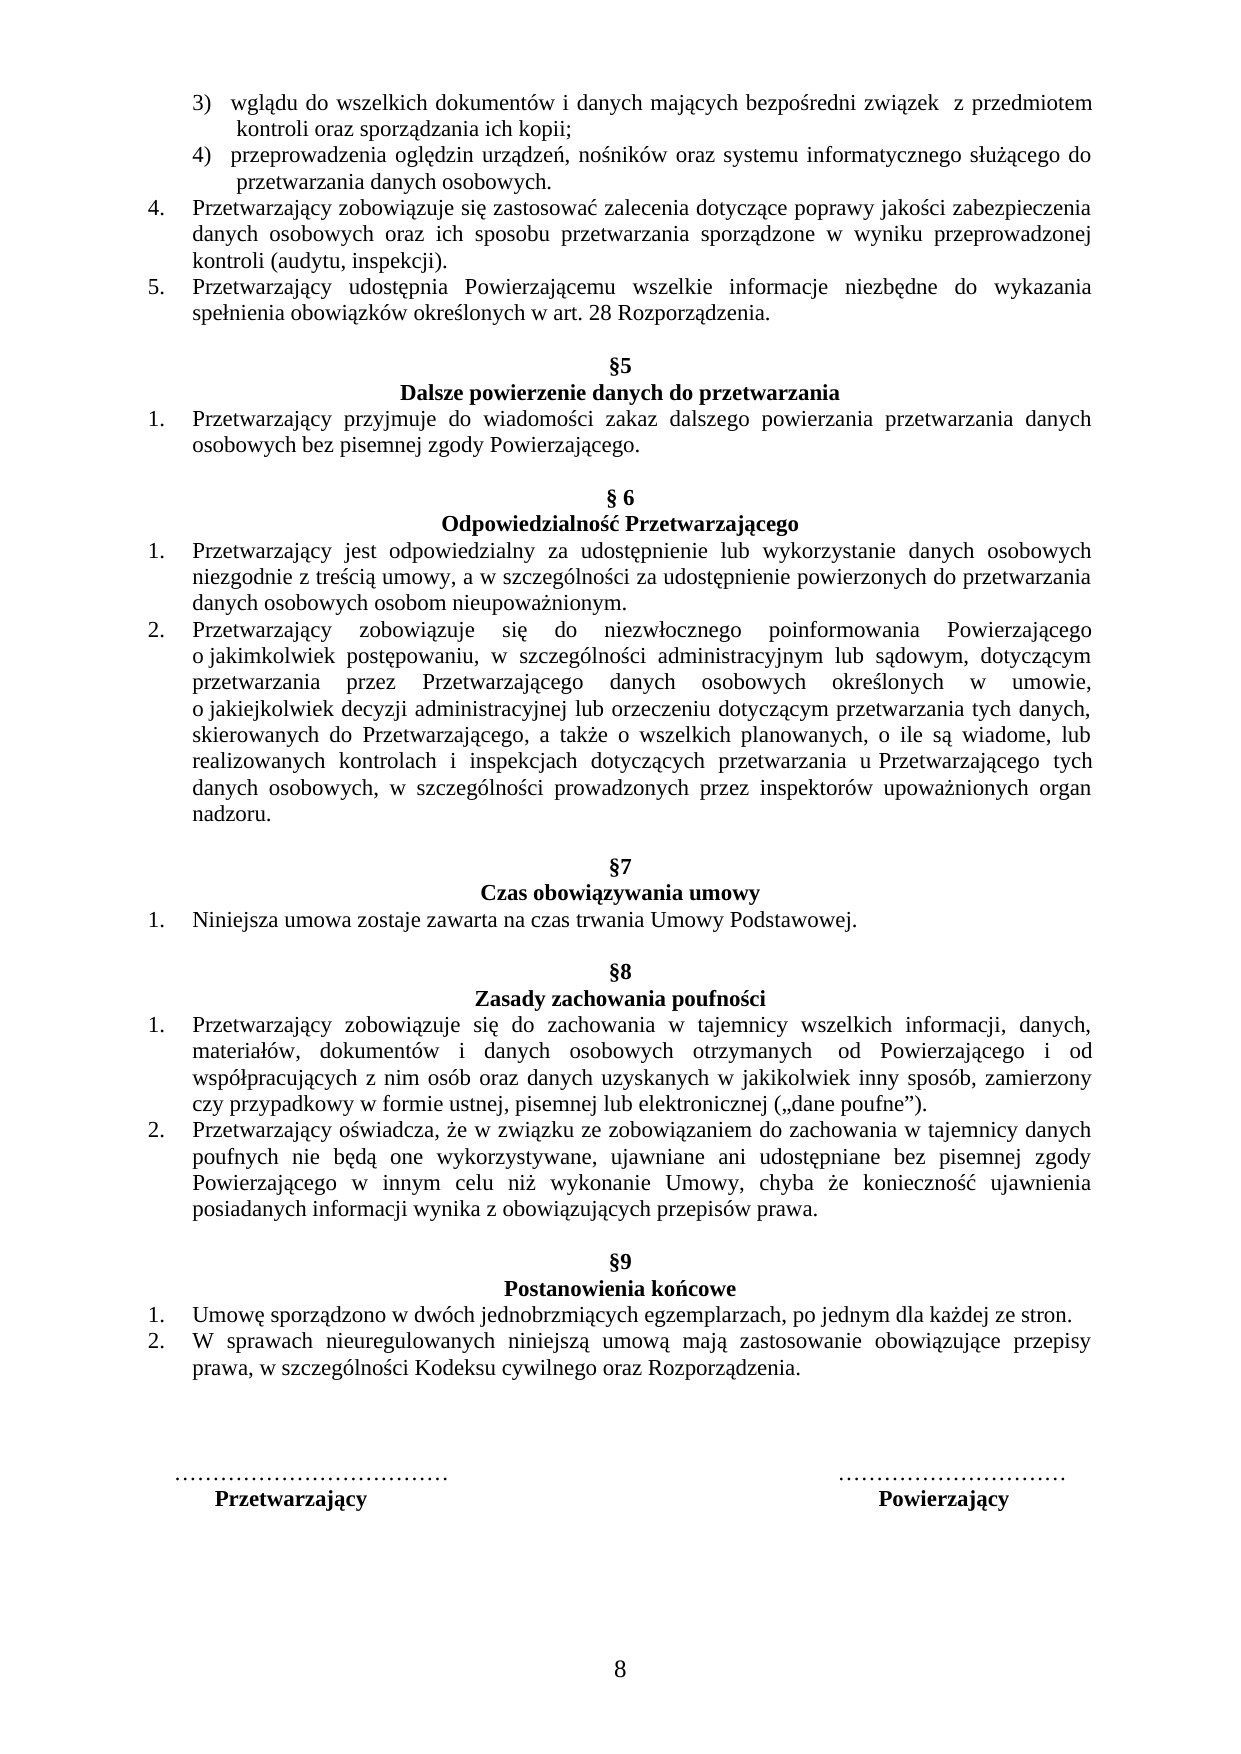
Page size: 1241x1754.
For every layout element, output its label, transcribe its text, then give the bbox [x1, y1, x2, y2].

text Postanowienia końcowe [148, 1274, 1093, 1301]
text ……………………………… ………………………… [148, 1459, 1093, 1485]
text Zasady zachowania poufności [148, 985, 1093, 1011]
text Odpowiedzialność Przetwarzającego [148, 510, 1093, 537]
text §5 [148, 352, 1093, 378]
text Przetwarzający Powierzający [148, 1485, 1093, 1512]
list Przetwarzający zobowiązuje się do zachowania w tajemnicy wszelkich informacji, danych, materiałów, dokumentów i danych osobowych otrzymanych od Powierzającego i od współpracujących z nim osób oraz danych uzyskanych w jakikolwiek inny sposób, zamierzony czy przypadkowy w formie ustnej, pisemnej lub elektronicznej („dane poufne”). [148, 1011, 1093, 1116]
text § 6 [148, 484, 1093, 510]
list Przetwarzający oświadcza, że w związku ze zobowiązaniem do zachowania w tajemnicy danych poufnych nie będą one wykorzystywane, ujawniane ani udostępniane bez pisemnej zgody Powierzającego w innym celu niż wykonanie Umowy, chyba że konieczność ujawnienia posiadanych informacji wynika z obowiązujących przepisów prawa. [148, 1116, 1093, 1222]
list wglądu do wszelkich dokumentów i danych mających bezpośredni związek z przedmiotem kontroli oraz sporządzania ich kopii; [192, 89, 1093, 141]
list Przetwarzający jest odpowiedzialny za udostępnienie lub wykorzystanie danych osobowych niezgodnie z treścią umowy, a w szczególności za udostępnienie powierzonych do przetwarzania danych osobowych osobom nieupoważnionym. [148, 537, 1093, 616]
list przeprowadzenia oględzin urządzeń, nośników oraz systemu informatycznego służącego do przetwarzania danych osobowych. [192, 141, 1093, 194]
list Przetwarzający zobowiązuje się do niezwłocznego poinformowania Powierzającego o jakimkolwiek postępowaniu, w szczególności administracyjnym lub sądowym, dotyczącym przetwarzania przez Przetwarzającego danych osobowych określonych w umowie, o jakiejkolwiek decyzji administracyjnej lub orzeczeniu dotyczącym przetwarzania tych danych, skierowanych do Przetwarzającego, a także o wszelkich planowanych, o ile są wiadome, lub realizowanych kontrolach i inspekcjach dotyczących przetwarzania u Przetwarzającego tych danych osobowych, w szczególności prowadzonych przez inspektorów upoważnionych organ nadzoru. [148, 616, 1093, 827]
list Umowę sporządzono w dwóch jednobrzmiących egzemplarzach, po jednym dla każdej ze stron. [148, 1301, 1093, 1327]
text Dalsze powierzenie danych do przetwarzania [148, 378, 1093, 405]
text §9 [148, 1248, 1093, 1274]
text §8 [148, 958, 1093, 985]
list Przetwarzający przyjmuje do wiadomości zakaz dalszego powierzania przetwarzania danych osobowych bez pisemnej zgody Powierzającego. [148, 405, 1093, 458]
list Przetwarzający zobowiązuje się zastosować zalecenia dotyczące poprawy jakości zabezpieczenia danych osobowych oraz ich sposobu przetwarzania sporządzone w wyniku przeprowadzonej kontroli (audytu, inspekcji). [148, 194, 1093, 273]
list Niniejsza umowa zostaje zawarta na czas trwania Umowy Podstawowej. [148, 906, 1093, 932]
text §7 [148, 853, 1093, 879]
list W sprawach nieuregulowanych niniejszą umową mają zastosowanie obowiązujące przepisy prawa, w szczególności Kodeksu cywilnego oraz Rozporządzenia. [148, 1327, 1093, 1380]
text Czas obowiązywania umowy [148, 879, 1093, 906]
list Przetwarzający udostępnia Powierzającemu wszelkie informacje niezbędne do wykazania spełnienia obowiązków określonych w art. 28 Rozporządzenia. [148, 273, 1093, 326]
